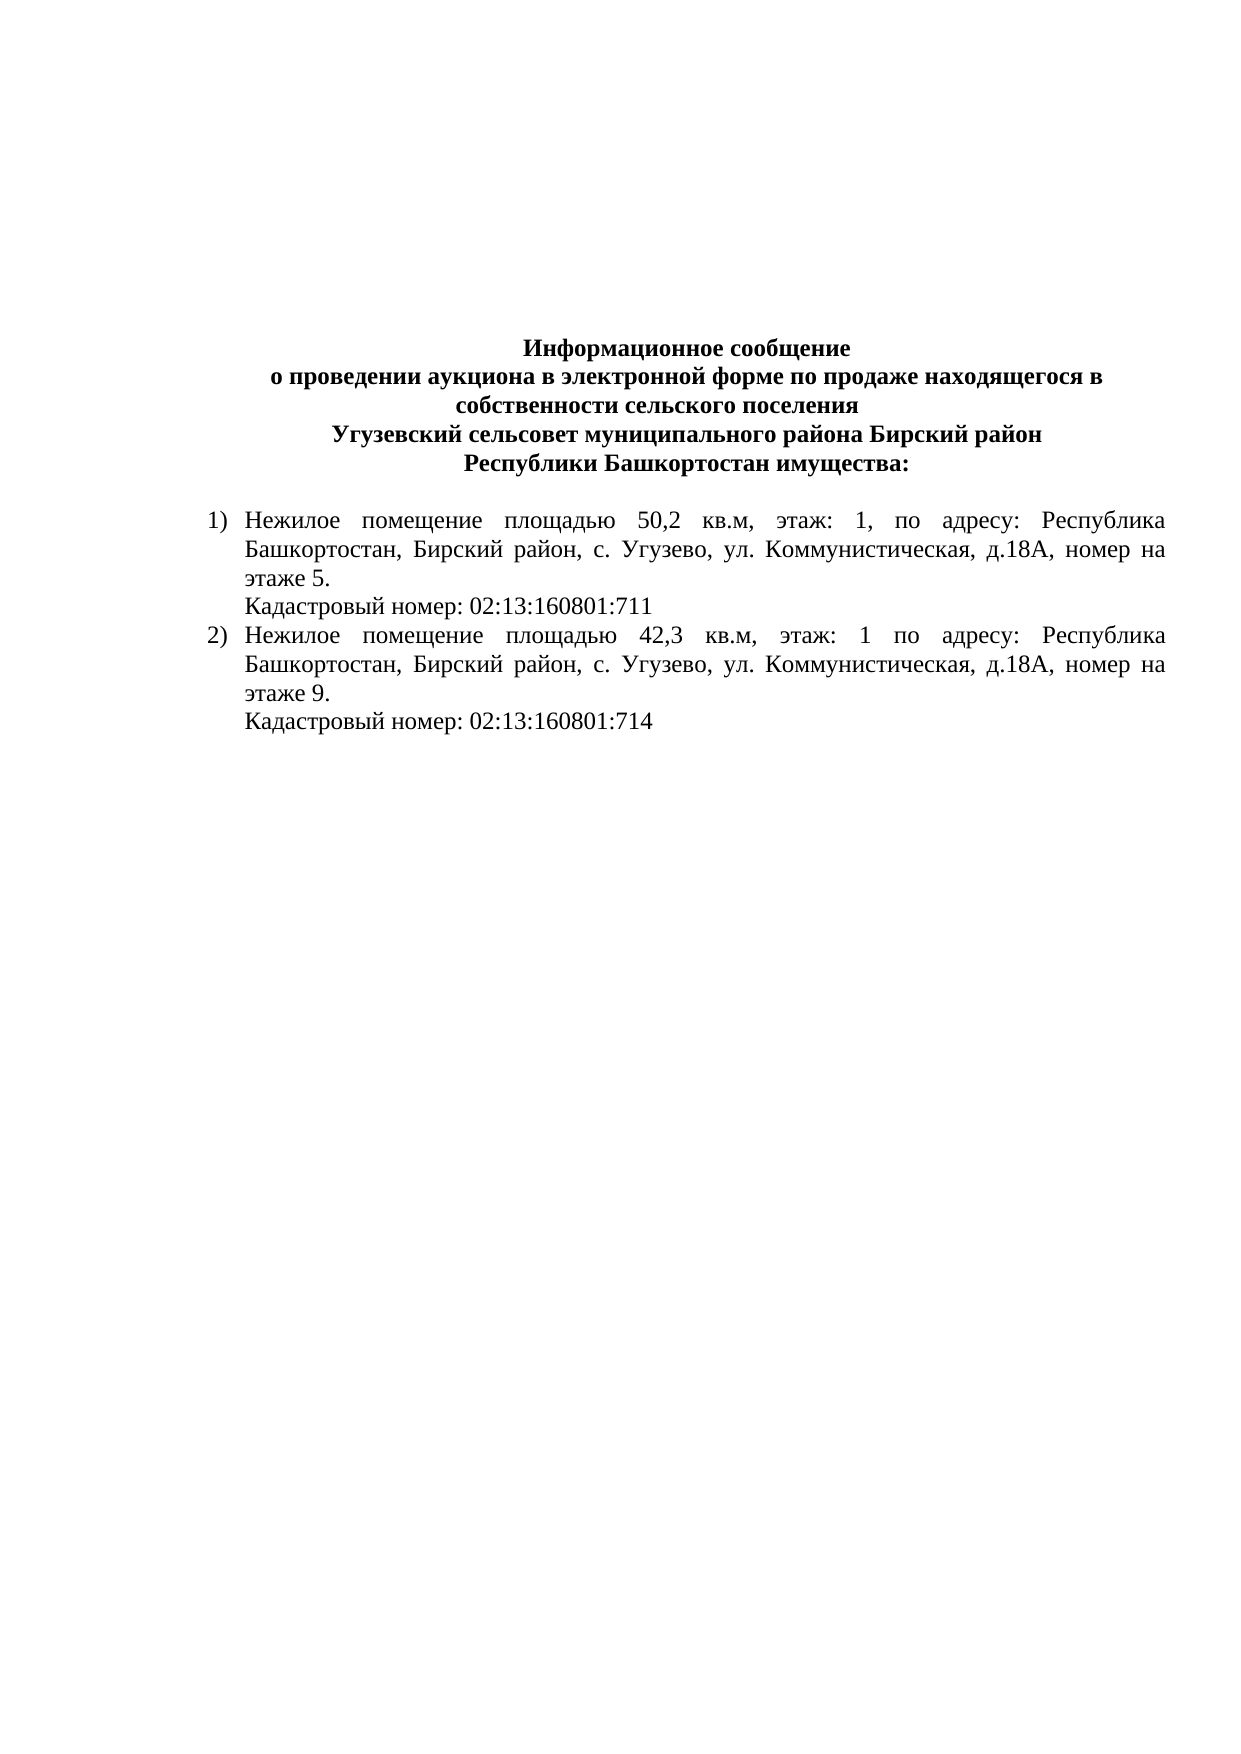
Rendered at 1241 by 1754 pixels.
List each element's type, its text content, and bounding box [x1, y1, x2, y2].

text Информационное сообщение [148, 333, 1167, 361]
list Нежилое помещение площадью 50,2 кв.м, этаж: 1, по адресу: Республика Башкортостан, Бирский район, с. Угузево, ул. Коммунистическая, д.18А, номер на этаже 5. [207, 505, 1167, 591]
text Угузевский сельсовет муниципального района Бирский район [148, 419, 1167, 448]
text Республики Башкортостан имущества: [148, 448, 1167, 476]
text о проведении аукциона в электронной форме по продаже находящегося в собственности сельского поселения [148, 361, 1167, 419]
list Кадастровый номер: 02:13:160801:711 [244, 591, 1167, 620]
list Нежилое помещение площадью 42,3 кв.м, этаж: 1 по адресу: Республика Башкортостан, Бирский район, с. Угузево, ул. Коммунистическая, д.18А, номер на этаже 9. [207, 620, 1167, 706]
list Кадастровый номер: 02:13:160801:714 [244, 706, 1167, 735]
